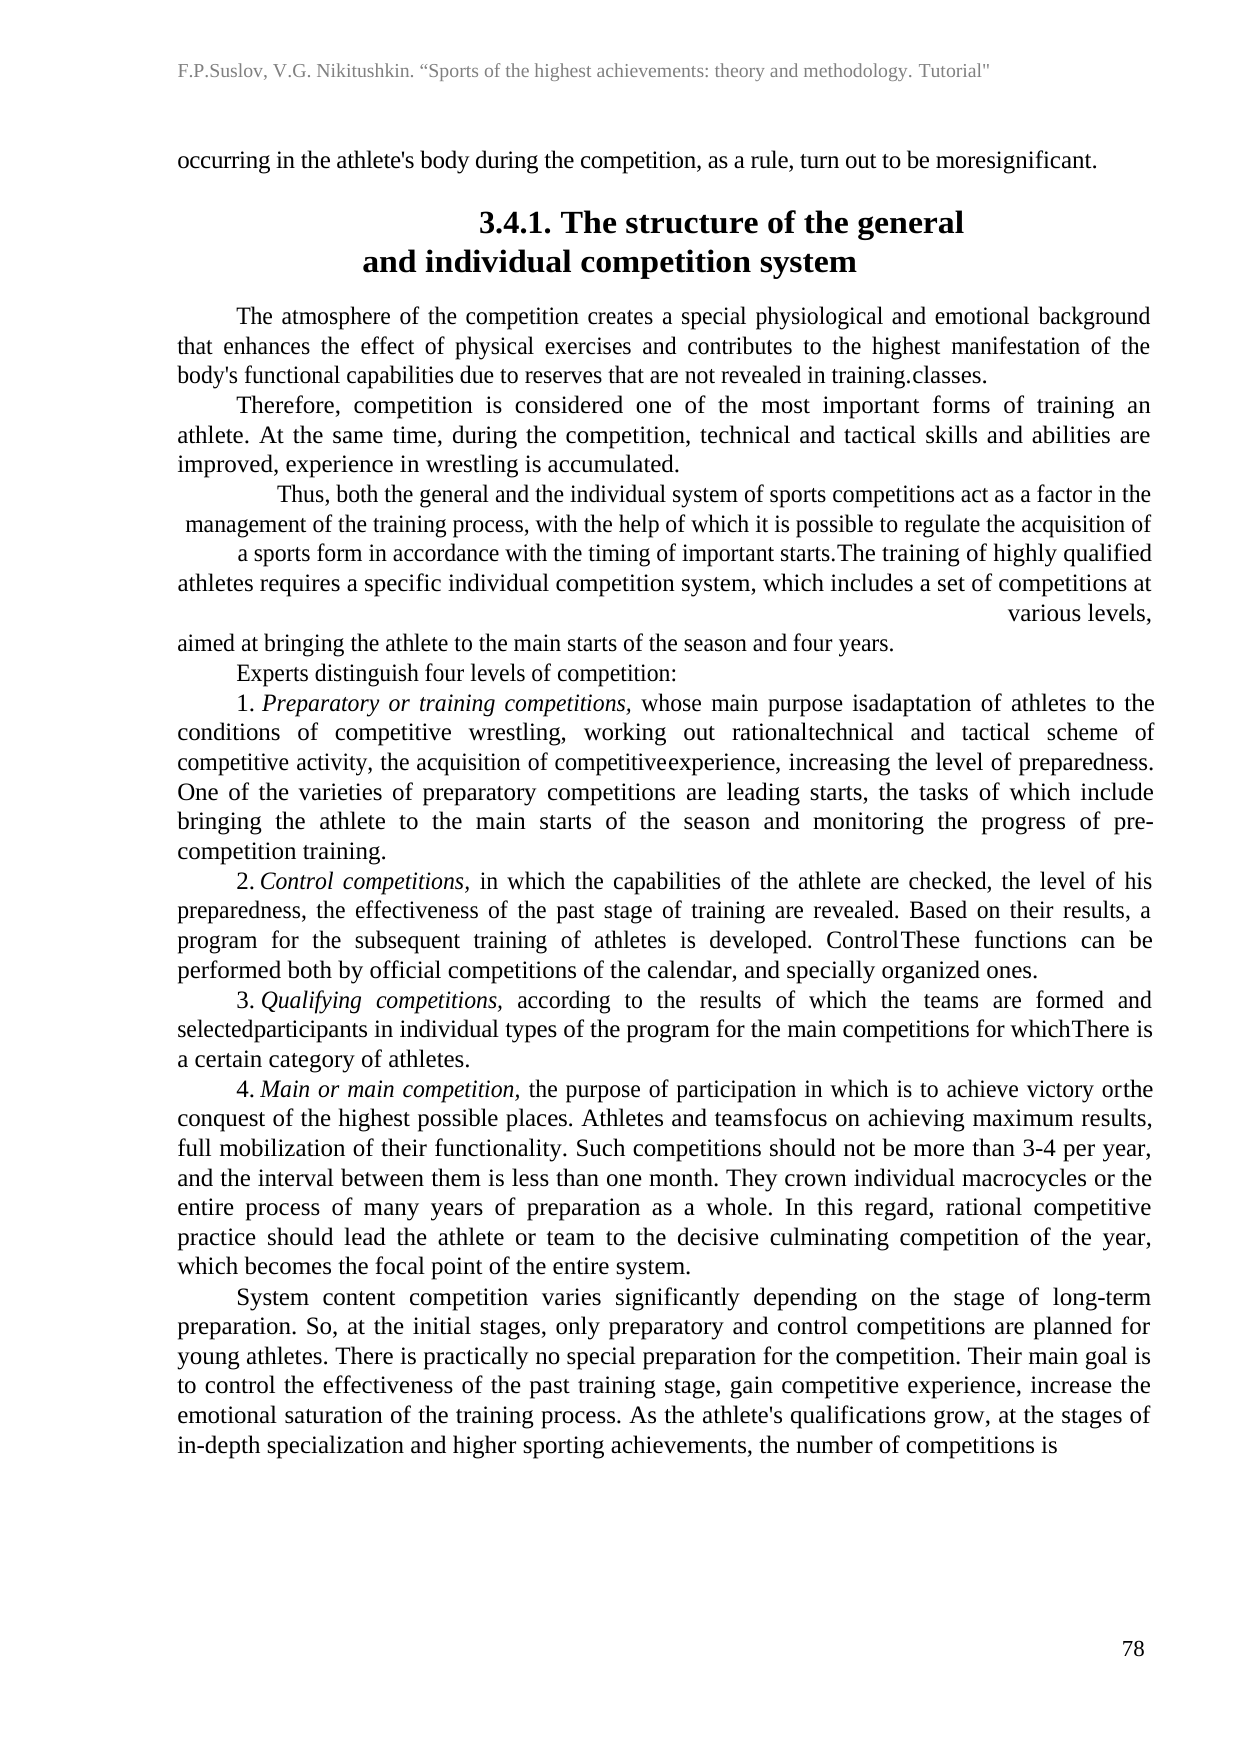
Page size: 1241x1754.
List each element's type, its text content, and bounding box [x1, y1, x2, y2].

subtitle The structure of the general and individual competition system [362, 204, 967, 280]
text The atmosphere of the competition creates a special physiological and emotional background that enhances the effect of physical exercises and contributes to the highest manifestation of the body's functional capabilities due to reserves that are not revealed in training.classes. [177, 301, 1152, 389]
list Control competitions, in which the capabilities of the athlete are checked, the level of his preparedness, the effectiveness of the past stage of training are revealed. Based on their results, a program for the subsequent training of athletes is developed. ControlThese functions can be performed both by official competitions of the calendar, and specially organized ones. [177, 866, 1153, 983]
list Main or main competition, the purpose of participation in which is to achieve victory orthe conquest of the highest possible places. Athletes and teamsfocus on achieving maximum results, full mobilization of their functionality. Such competitions should not be more than 3-4 per year, and the interval between them is less than one month. They crown individual macrocycles or the entire process of many years of preparation as a whole. In this regard, rational competitive practice should lead the athlete or team to the decisive culminating competition of the year, which becomes the focal point of the entire system. [177, 1074, 1153, 1280]
text Thus, both the general and the individual system of sports competitions act as a factor in the management of the training process, with the help of which it is possible to regulate the acquisition of a sports form in accordance with the timing of important starts.The training of highly qualified athletes requires a specific individual competition system, which includes a set of competitions at various levels, [177, 479, 1152, 626]
list Qualifying competitions, according to the results of which the teams are formed and selectedparticipants in individual types of the program for the main competitions for whichThere is a certain category of athletes. [177, 985, 1153, 1073]
text occurring in the athlete's body during the competition, as a rule, turn out to be moresignificant. [177, 145, 1169, 174]
text Therefore, competition is considered one of the most important forms of training an athlete. At the same time, during the competition, technical and tactical skills and abilities are improved, experience in wrestling is accumulated. [177, 390, 1152, 478]
text aimed at bringing the athlete to the main starts of the season and four years. [177, 628, 1169, 657]
text System content competition varies significantly depending on the stage of long-term preparation. So, at the initial stages, only preparatory and control competitions are planned for young athletes. There is practically no special preparation for the competition. Their main goal is to control the effectiveness of the past training stage, gain competitive experience, increase the emotional saturation of the training process. As the athlete's qualifications grow, at the stages of in-depth specialization and higher sporting achievements, the number of competitions is [177, 1282, 1152, 1458]
text Experts distinguish four levels of competition: [236, 658, 1169, 687]
list Preparatory or training competitions, whose main purpose isadaptation of athletes to the conditions of competitive wrestling, working out rationaltechnical and tactical scheme of competitive activity, the acquisition of competitiveexperience, increasing the level of preparedness. One of the varieties of preparatory competitions are leading starts, the tasks of which include bringing the athlete to the main starts of the season and monitoring the progress of pre-competition training. [177, 688, 1155, 864]
